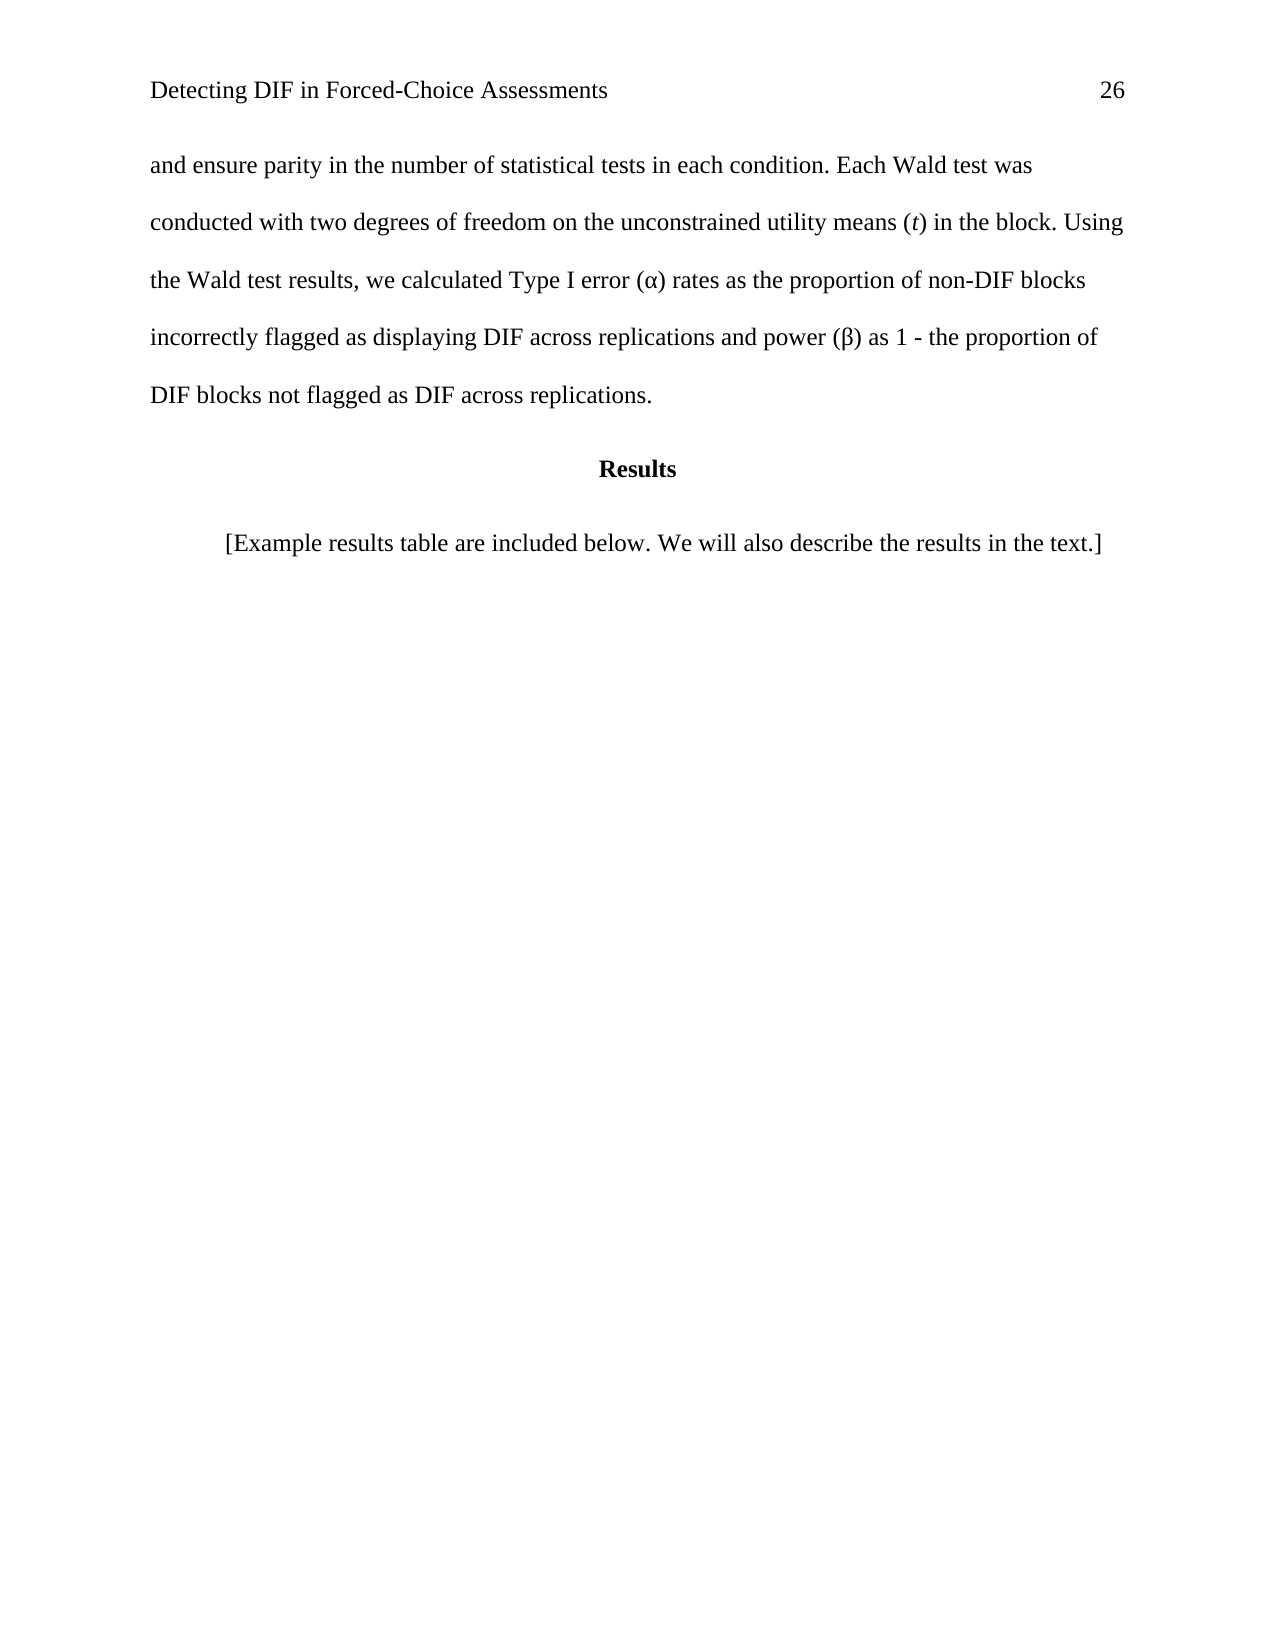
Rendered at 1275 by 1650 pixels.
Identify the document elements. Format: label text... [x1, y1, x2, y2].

text Results [150, 454, 1125, 483]
text [Example results table are included below. We will also describe the results in the text.] [150, 528, 1125, 557]
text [150, 150, 1125, 409]
